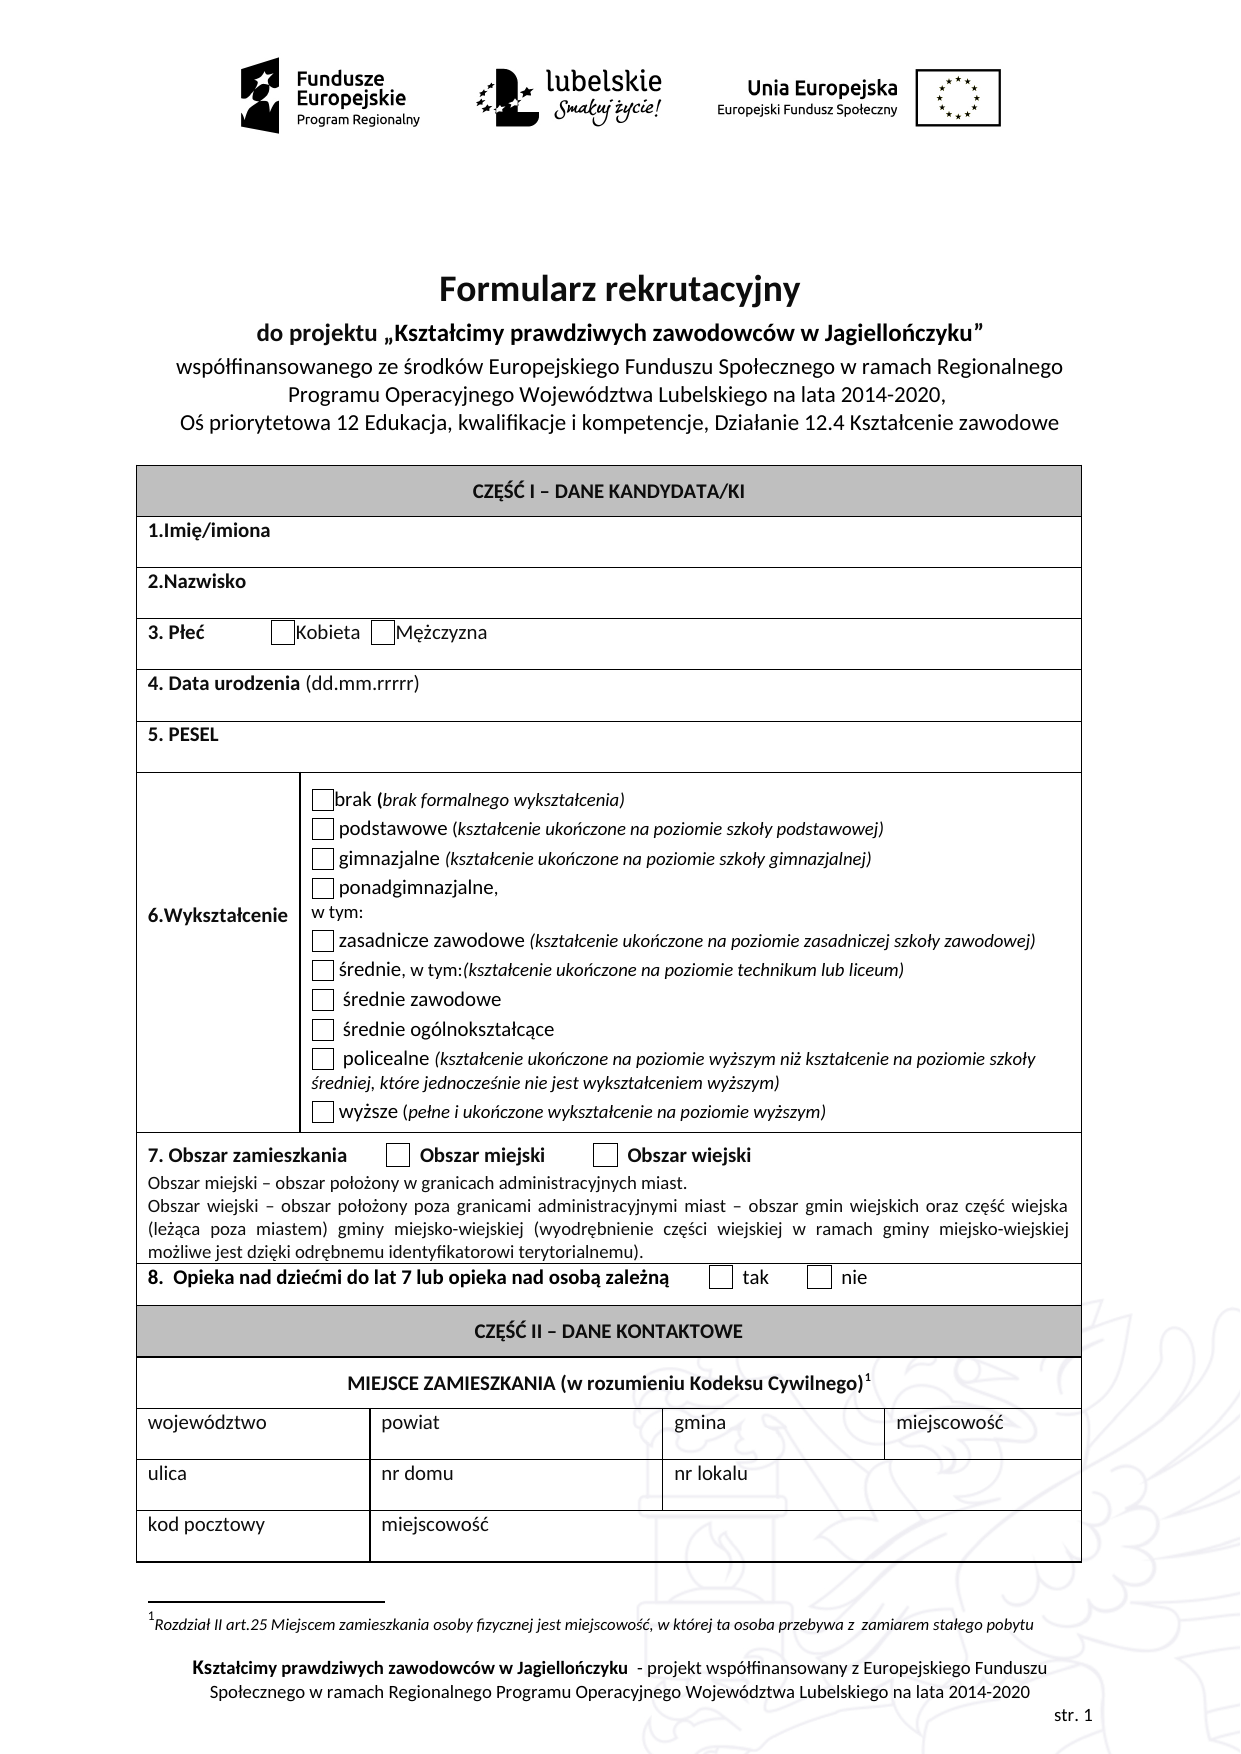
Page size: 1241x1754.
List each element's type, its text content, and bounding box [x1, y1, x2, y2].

table_cell powiat [371, 1409, 662, 1459]
table_cell MIEJSCE ZAMIESZKANIA (w rozumieniu Kodeksu Cywilnego) [137, 1358, 1081, 1408]
table_cell ulica [137, 1460, 369, 1510]
text Formularz rekrutacyjny [148, 265, 1092, 311]
table_cell kod pocztowy [137, 1511, 369, 1561]
table_cell miejscowość [371, 1511, 1081, 1561]
table_cell 1.Imię/imiona [137, 517, 1081, 567]
picture [0, 1295, 1241, 1754]
table_cell 7. Obszar zamieszkania Obszar miejski Obszar wiejski Obszar miejski – obszar położony w granicach administracyjnych miast. Obszar wiejski – obszar położony poza granicami administracyjnymi miast – obszar gmin wiejskich oraz część wiejska (leżąca poza miastem) gminy miejsko-wiejskiej (wyodrębnienie części wiejskiej w ramach gminy miejsko-wiejskiej możliwe jest dzięki odrębnemu identyfikatorowi terytorialnemu). [137, 1133, 1081, 1263]
table_cell nr domu [371, 1460, 662, 1510]
table_cell 5. PESEL [137, 722, 1081, 772]
table_cell województwo [137, 1409, 369, 1459]
table_cell 2.Nazwisko [137, 568, 1081, 618]
picture [220, 29, 1020, 160]
table_header CZĘŚĆ I – DANE KANDYDATA/KI [137, 466, 1081, 516]
table_cell miejscowość [885, 1409, 1081, 1459]
table_cell [137, 1264, 1081, 1305]
table_cell brak (brak formalnego wykształcenia) podstawowe (kształcenie ukończone na poziomie szkoły podstawowej) gimnazjalne (kształcenie ukończone na poziomie szkoły gimnazjalnej) ponadgimnazjalne, w tym: zasadnicze zawodowe (kształcenie ukończone na poziomie zasadniczej szkoły zawodowej) średnie, w tym:(kształcenie ukończone na poziomie technikum lub liceum) średnie zawodowe średnie ogólnokształcące policealne (kształcenie ukończone na poziomie wyższym niż kształcenie na poziomie szkoły średniej, które jednocześnie nie jest wykształceniem wyższym) wyższe (pełne i ukończone wykształcenie na poziomie wyższym) [301, 773, 1081, 1132]
table_cell gmina [663, 1409, 884, 1459]
table_cell CZĘŚĆ II – DANE KONTAKTOWE [137, 1306, 1081, 1356]
table_cell 3. Płeć Kobieta Mężczyzna [137, 619, 1081, 669]
table_cell nr lokalu [663, 1460, 1081, 1510]
table_cell 4. Data urodzenia (dd.mm.rrrrr) [137, 670, 1081, 721]
text współfinansowanego ze środków Europejskiego Funduszu Społecznego w ramach Regionalnego Programu Operacyjnego Województwa Lubelskiego na lata 2014-2020, Oś priorytetowa 12 Edukacja, kwalifikacje i kompetencje, Działanie 12.4 Kształcenie zawodowe [148, 352, 1092, 436]
text do projektu „Kształcimy prawdziwych zawodowców w Jagiellończyku” [148, 317, 1092, 348]
table_cell 6.Wykształcenie [137, 773, 299, 1132]
